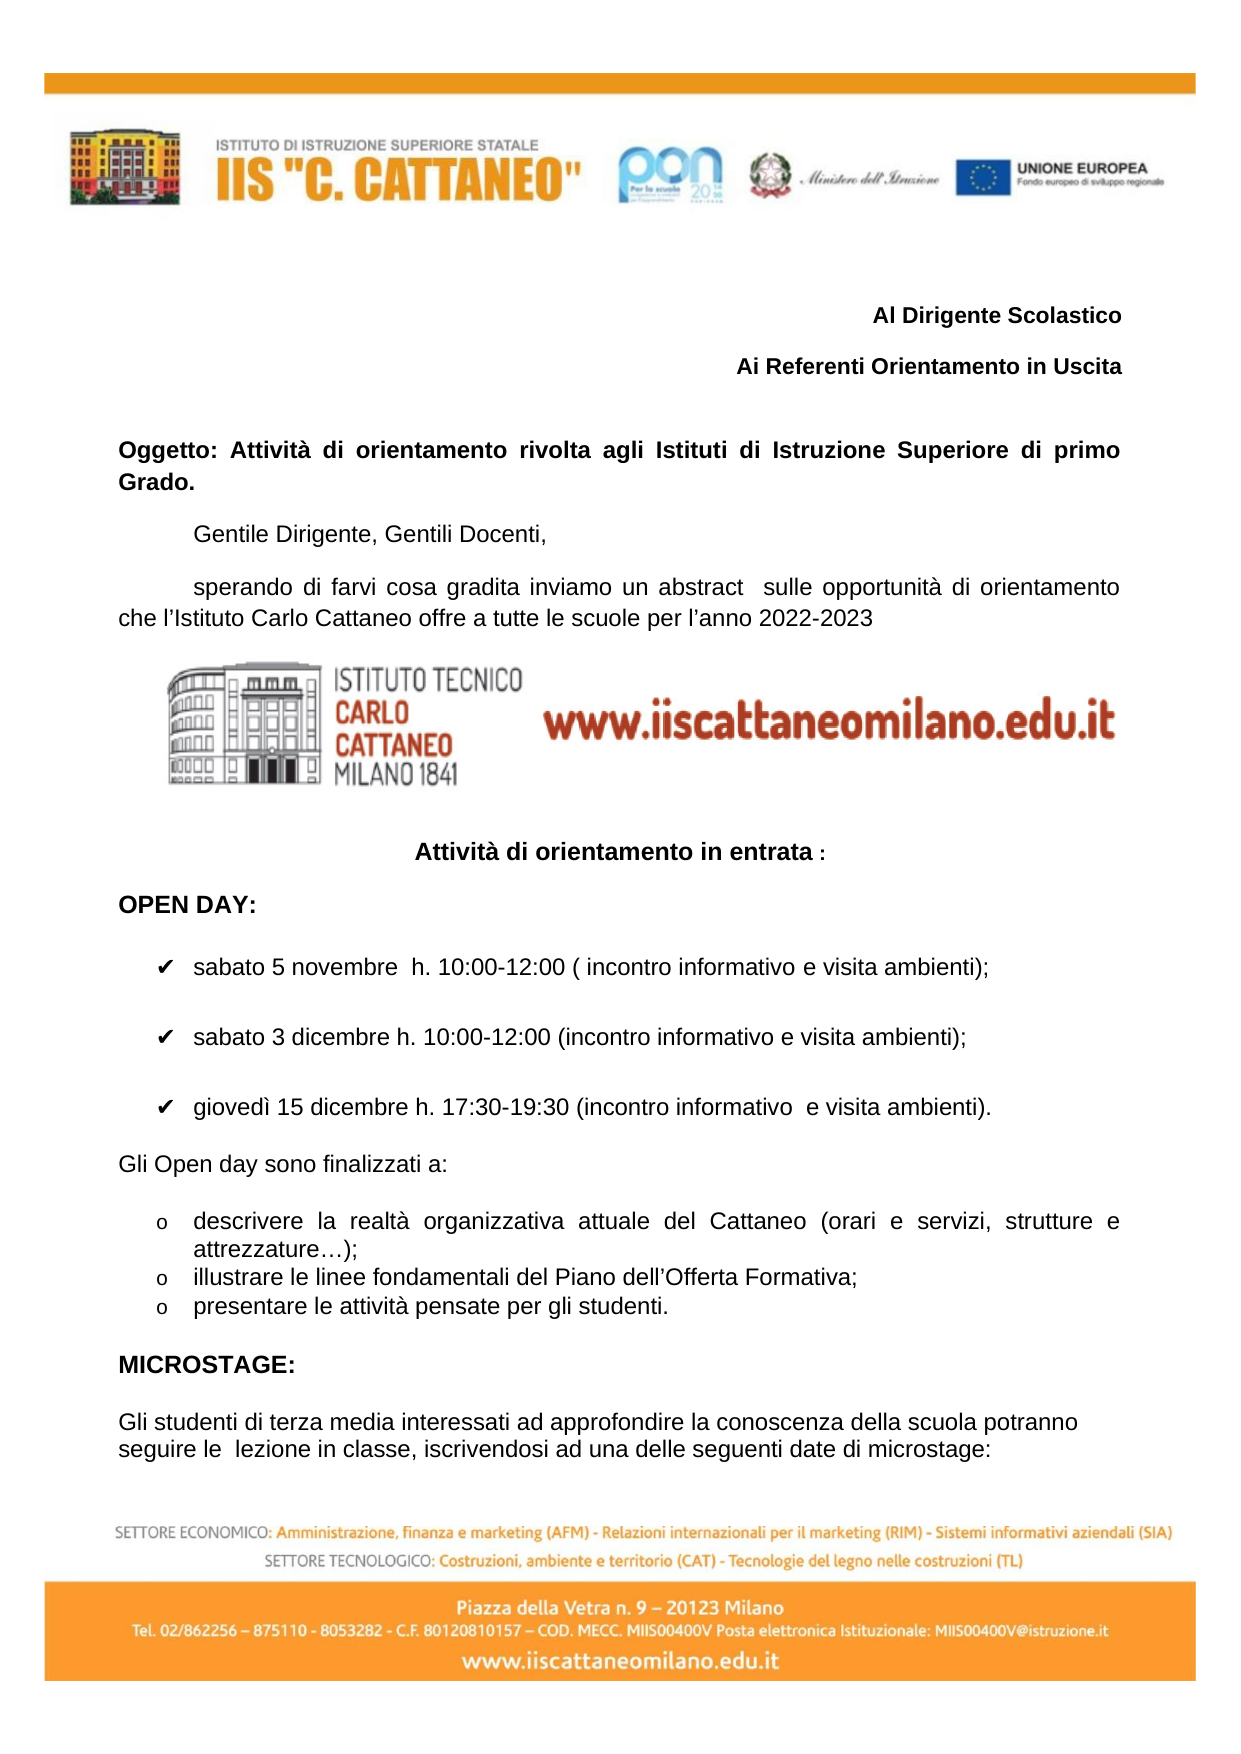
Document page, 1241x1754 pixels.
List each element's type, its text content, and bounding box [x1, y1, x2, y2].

list descrivere la realtà organizzativa attuale del Cattaneo (orari e servizi, strutture e attrezzature…); [156, 1207, 1122, 1263]
picture [44, 1526, 1196, 1681]
text Gentile Dirigente, Gentili Docenti, [118, 520, 1122, 548]
list illustrare le linee fondamentali del Piano dell’Offerta Formativa; [156, 1263, 1122, 1292]
text Gli studenti di terza media interessati ad approfondire la conoscenza della scuola potranno seguire le lezione in classe, iscrivendosi ad una delle seguenti date di microstage: [118, 1408, 1122, 1463]
picture [144, 641, 1150, 804]
text Gli Open day sono finalizzati a: [118, 1150, 1122, 1177]
text Attività di orientamento in entrata : [118, 836, 1122, 865]
picture [44, 73, 1196, 221]
text Oggetto: Attività di orientamento rivolta agli Istituti di Istruzione Superiore di primo Grado. [118, 436, 1122, 495]
text OPEN DAY: [118, 890, 1122, 919]
list sabato 5 novembre h. 10:00-12:00 ( incontro informativo e visita ambienti); [156, 940, 1122, 989]
list giovedì 15 dicembre h. 17:30-19:30 (incontro informativo e visita ambienti). [156, 1080, 1122, 1129]
text MICROSTAGE: [118, 1350, 1122, 1378]
text Al Dirigente Scolastico [118, 302, 1122, 328]
text Ai Referenti Orientamento in Uscita [118, 353, 1122, 379]
text sperando di farvi cosa gradita inviamo un abstract sulle opportunità di orientamento che l’Istituto Carlo Cattaneo offre a tutte le scuole per l’anno 2022-2023 [118, 573, 1122, 632]
list presentare le attività pensate per gli studenti. [156, 1292, 1122, 1321]
list sabato 3 dicembre h. 10:00-12:00 (incontro informativo e visita ambienti); [156, 1010, 1122, 1059]
